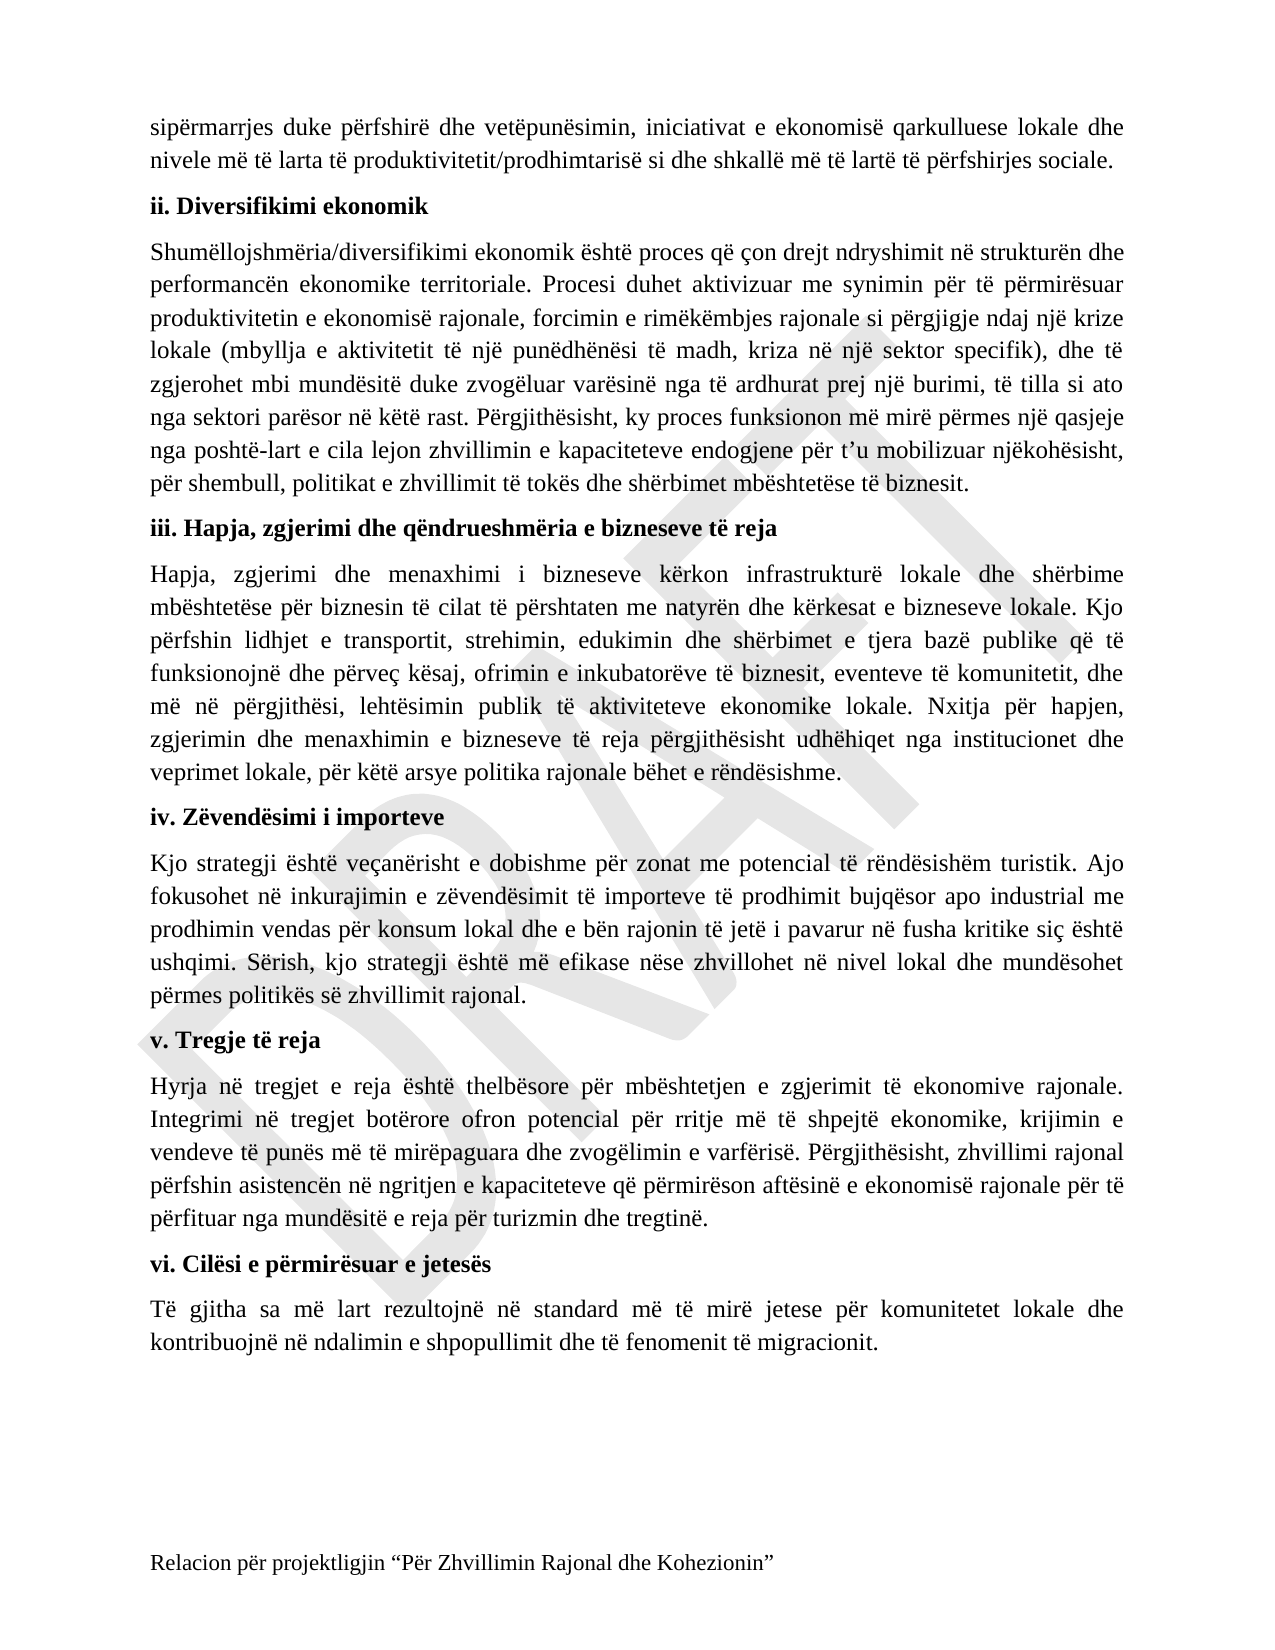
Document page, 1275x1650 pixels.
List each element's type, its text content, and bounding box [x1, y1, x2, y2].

text Hapja, zgjerimi dhe menaxhimi i bizneseve kërkon infrastrukturë lokale dhe shërbime mbështetëse për biznesin të cilat të përshtaten me natyrën dhe kërkesat e bizneseve lokale. Kjo përfshin lidhjet e transportit, strehimin, edukimin dhe shërbimet e tjera bazë publike që të funksionojnë dhe përveç kësaj, ofrimin e inkubatorëve të biznesit, eventeve të komunitetit, dhe më në përgjithësi, lehtësimin publik të aktiviteteve ekonomike lokale. Nxitja për hapjen, zgjerimin dhe menaxhimin e bizneseve të reja përgjithësisht udhëhiqet nga institucionet dhe veprimet lokale, për këtë arsye politika rajonale bëhet e rëndësishme. [150, 559, 1125, 786]
text v. Tregje të reja [150, 1026, 1125, 1054]
text vi. Cilësi e përmirësuar e jetesës [150, 1249, 1125, 1277]
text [150, 112, 1125, 174]
text Hyrja në tregjet e reja është thelbësore për mbështetjen e zgjerimit të ekonomive rajonale. Integrimi në tregjet botërore ofron potencial për rritje më të shpejtë ekonomike, krijimin e vendeve të punës më të mirëpaguara dhe zvogëlimin e varfërisë. Përgjithësisht, zhvillimi rajonal përfshin asistencën në ngritjen e kapaciteteve që përmirëson aftësinë e ekonomisë rajonale për të përfituar nga mundësitë e reja për turizmin dhe tregtinë. [150, 1071, 1125, 1232]
text iv. Zëvendësimi i importeve [150, 802, 1125, 831]
text Shumëllojshmëria/diversifikimi ekonomik është proces që çon drejt ndryshimit në strukturën dhe performancën ekonomike territoriale. Procesi duhet aktivizuar me synimin për të përmirësuar produktivitetin e ekonomisë rajonale, forcimin e rimëkëmbjes rajonale si përgjigje ndaj një krize lokale (mbyllja e aktivitetit të një punëdhënësi të madh, kriza në një sektor specifik), dhe të zgjerohet mbi mundësitë duke zvogëluar varësinë nga të ardhurat prej një burimi, të tilla si ato nga sektori parësor në këtë rast. Përgjithësisht, ky proces funksionon më mirë përmes një qasjeje nga poshtë-lart e cila lejon zhvillimin e kapaciteteve endogjene për t’u mobilizuar njëkohësisht, për shembull, politikat e zhvillimit të tokës dhe shërbimet mbështetëse të biznesit. [150, 237, 1125, 496]
text ii. Diversifikimi ekonomik [150, 191, 1125, 220]
text iii. Hapja, zgjerimi dhe qëndrueshmëria e bizneseve të reja [150, 513, 1125, 542]
text Të gjitha sa më lart rezultojnë në standard më të mirë jetese për komunitetet lokale dhe kontribuojnë në ndalimin e shpopullimit dhe të fenomenit të migracionit. [150, 1294, 1125, 1356]
text Kjo strategji është veçanërisht e dobishme për zonat me potencial të rëndësishëm turistik. Ajo fokusohet në inkurajimin e zëvendësimit të importeve të prodhimit bujqësor apo industrial me prodhimin vendas për konsum lokal dhe e bën rajonin të jetë i pavarur në fusha kritike siç është ushqimi. Sërish, kjo strategji është më efikase nëse zhvillohet në nivel lokal dhe mundësohet përmes politikës së zhvillimit rajonal. [150, 848, 1125, 1009]
